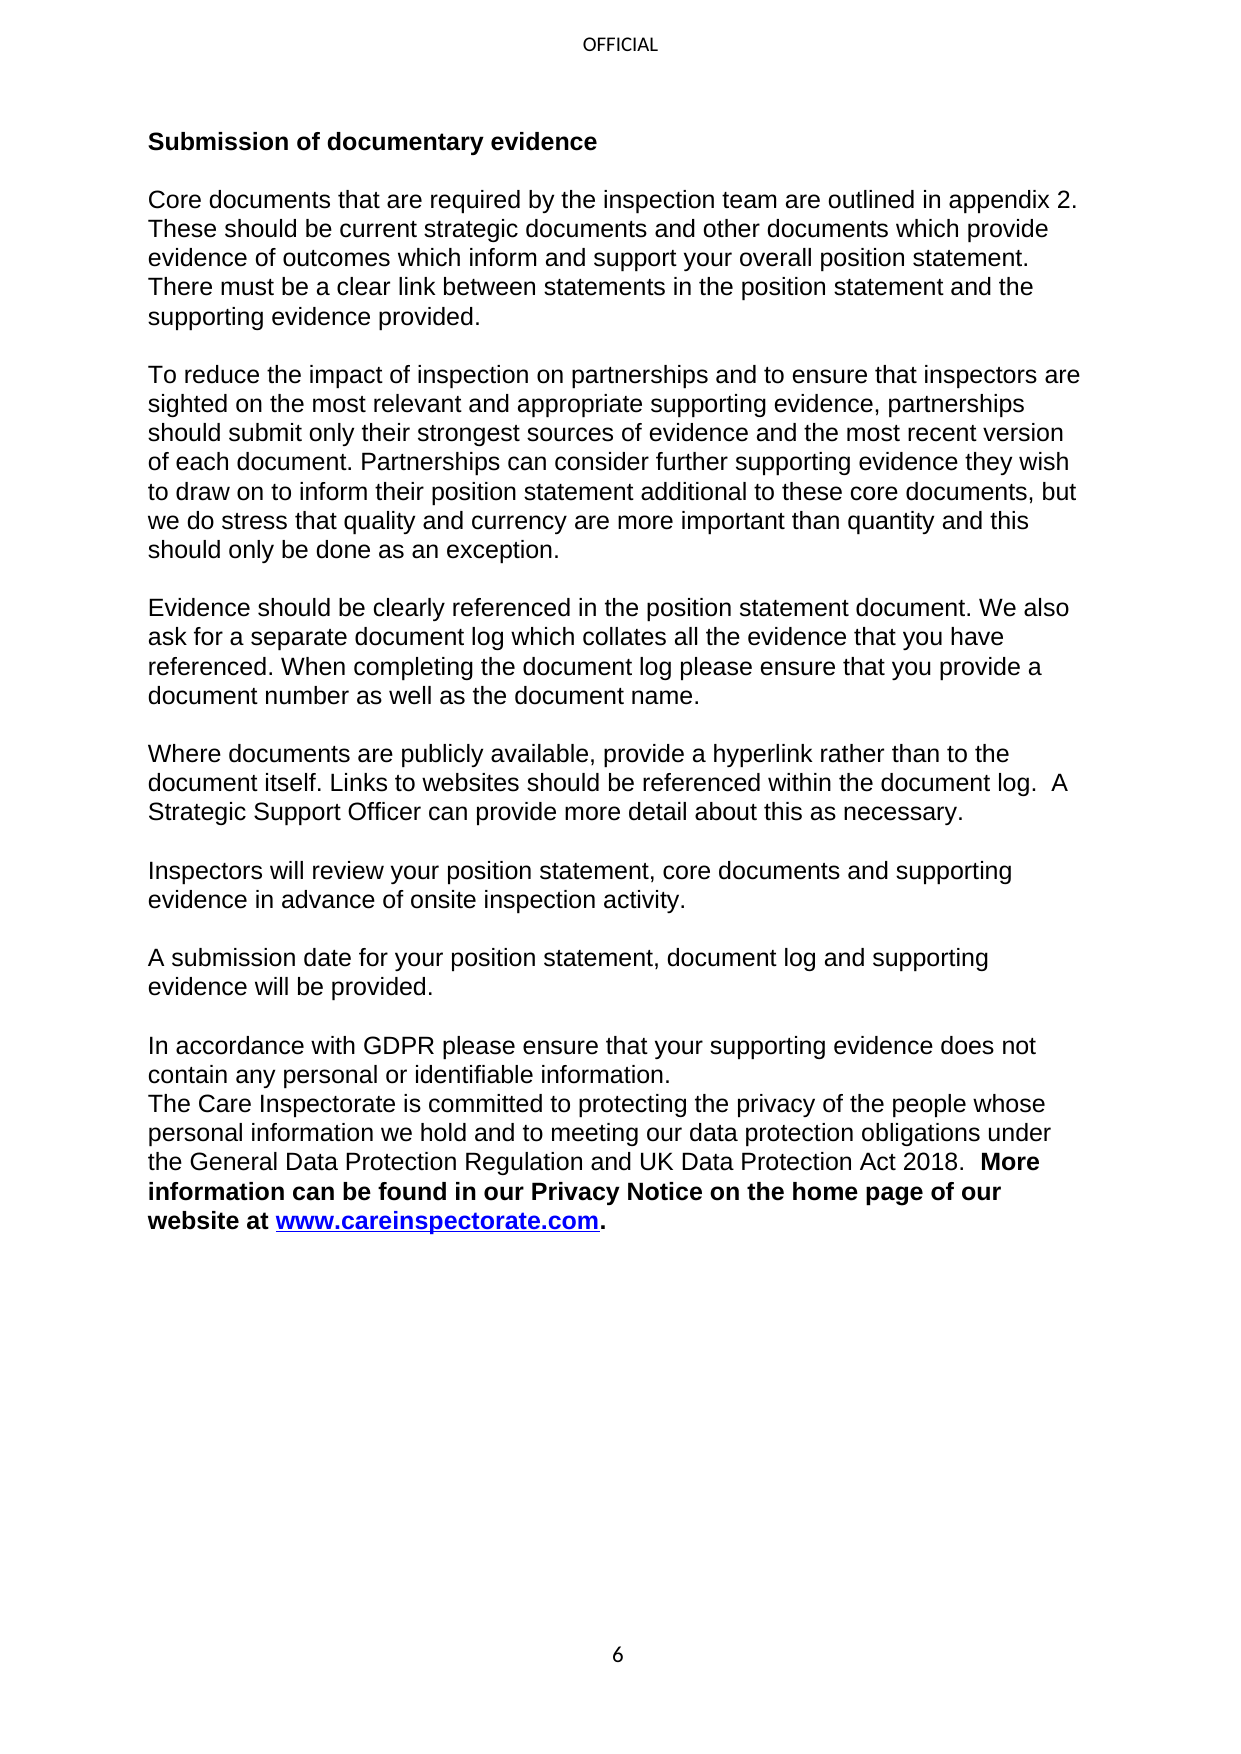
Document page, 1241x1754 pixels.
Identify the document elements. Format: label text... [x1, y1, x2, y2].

text Submission of documentary evidence [148, 127, 1087, 156]
text In accordance with GDPR please ensure that your supporting evidence does not contain any personal or identifiable information. [148, 1031, 1087, 1089]
text To reduce the impact of inspection on partnerships and to ensure that inspectors are sighted on the most relevant and appropriate supporting evidence, partnerships should submit only their strongest sources of evidence and the most recent version of each document. Partnerships can consider further supporting evidence they wish to draw on to inform their position statement additional to these core documents, but we do stress that quality and currency are more important than quantity and this should only be done as an exception. [148, 360, 1087, 564]
text Core documents that are required by the inspection team are outlined in appendix 2. These should be current strategic documents and other documents which provide evidence of outcomes which inform and support your overall position statement. There must be a clear link between statements in the position statement and the supporting evidence provided. [148, 185, 1087, 331]
text Inspectors will review your position statement, core documents and supporting evidence in advance of onsite inspection activity. [148, 856, 1087, 914]
text A submission date for your position statement, document log and supporting evidence will be provided. [148, 943, 1087, 1002]
text Evidence should be clearly referenced in the position statement document. We also ask for a separate document log which collates all the evidence that you have referenced. When completing the document log please ensure that you provide a document number as well as the document name. [148, 593, 1087, 710]
text The Care Inspectorate is committed to protecting the privacy of the people whose personal information we hold and to meeting our data protection obligations under the General Data Protection Regulation and UK Data Protection Act 2018. More information can be found in our Privacy Notice on the home page of our website at www.careinspectorate.com. [148, 1089, 1087, 1235]
text Where documents are publicly available, provide a hyperlink rather than to the document itself. Links to websites should be referenced within the document log. A Strategic Support Officer can provide more detail about this as necessary. [148, 739, 1087, 827]
